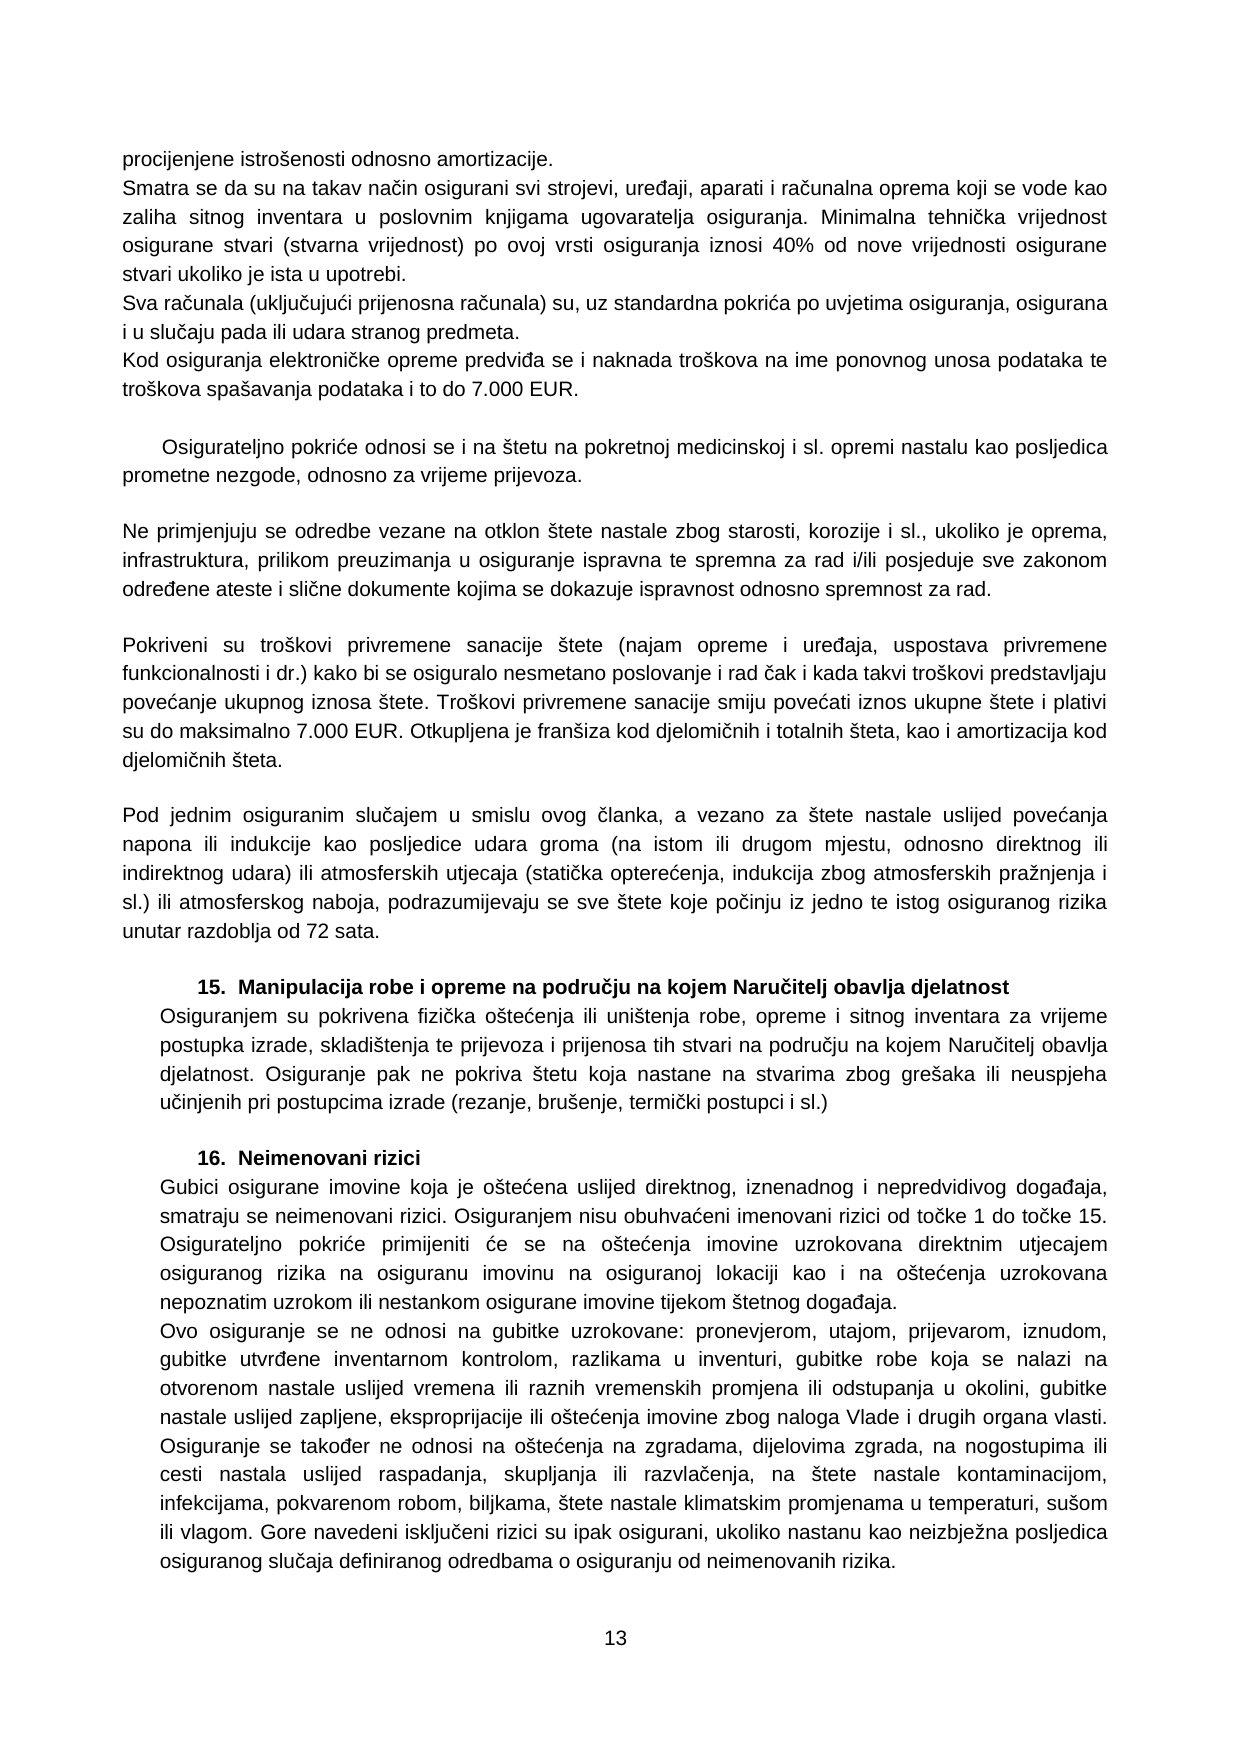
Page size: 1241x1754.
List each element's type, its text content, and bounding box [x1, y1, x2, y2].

text Kod osiguranja elektroničke opreme predviđa se i naknada troškova na ime ponovnog unosa podataka te troškova spašavanja podataka i to do 7.000 EUR. [122, 348, 1109, 401]
text Ne primjenjuju se odredbe vezane na otklon štete nastale zbog starosti, korozije i sl., ukoliko je oprema, infrastruktura, prilikom preuzimanja u osiguranje ispravna te spremna za rad i/ili posjeduje sve zakonom određene ateste i slične dokumente kojima se dokazuje ispravnost odnosno spremnost za rad. [122, 519, 1109, 601]
text Smatra se da su na takav način osigurani svi strojevi, uređaji, aparati i računalna oprema koji se vode kao zaliha sitnog inventara u poslovnim knjigama ugovaratelja osiguranja. Minimalna tehnička vrijednost osigurane stvari (stvarna vrijednost) po ovoj vrsti osiguranja iznosi 40% od nove vrijednosti osigurane stvari ukoliko je ista u upotrebi. [122, 176, 1109, 286]
text Pod jednim osiguranim slučajem u smislu ovog članka, a vezano za štete nastale uslijed povećanja napona ili indukcije kao posljedice udara groma (na istom ili drugom mjestu, odnosno direktnog ili indirektnog udara) ili atmosferskih utjecaja (statička opterećenja, indukcija zbog atmosferskih pražnjenja i sl.) ili atmosferskog naboja, podrazumijevaju se sve štete koje počinju iz jedno te istog osiguranog rizika unutar razdoblja od 72 sata. [122, 803, 1109, 943]
subtitle Neimenovani rizici [122, 1146, 1109, 1170]
text Gubici osigurane imovine koja je oštećena uslijed direktnog, iznenadnog i nepredvidivog događaja, smatraju se neimenovani rizici. Osiguranjem nisu obuhvaćeni imenovani rizici od točke 1 do točke 15. Osigurateljno pokriće primijeniti će se na oštećenja imovine uzrokovana direktnim utjecajem osiguranog rizika na osiguranu imovinu na osiguranoj lokaciji kao i na oštećenja uzrokovana nepoznatim uzrokom ili nestankom osigurane imovine tijekom štetnog događaja. [159, 1175, 1109, 1314]
text Pokriveni su troškovi privremene sanacije štete (najam opreme i uređaja, uspostava privremene funkcionalnosti i dr.) kako bi se osiguralo nesmetano poslovanje i rad čak i kada takvi troškovi predstavljaju povećanje ukupnog iznosa štete. Troškovi privremene sanacije smiju povećati iznos ukupne štete i plativi su do maksimalno 7.000 EUR. Otkupljena je franšiza kod djelomičnih i totalnih šteta, kao i amortizacija kod djelomičnih šteta. [122, 632, 1109, 771]
text Osigurateljno pokriće odnosi se i na štetu na pokretnoj medicinskoj i sl. opremi nastalu kao posljedica prometne nezgode, odnosno za vrijeme prijevoza. [122, 434, 1109, 487]
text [122, 147, 1109, 171]
text Ovo osiguranje se ne odnosi na gubitke uzrokovane: pronevjerom, utajom, prijevarom, iznudom, gubitke utvrđene inventarnom kontrolom, razlikama u inventuri, gubitke robe koja se nalazi na otvorenom nastale uslijed vremena ili raznih vremenskih promjena ili odstupanja u okolini, gubitke nastale uslijed zapljene, eksproprijacije ili oštećenja imovine zbog naloga Vlade i drugih organa vlasti. Osiguranje se također ne odnosi na oštećenja na zgradama, dijelovima zgrada, na nogostupima ili cesti nastala uslijed raspadanja, skupljanja ili razvlačenja, na štete nastale kontaminacijom, infekcijama, pokvarenom robom, biljkama, štete nastale klimatskim promjenama u temperaturi, sušom ili vlagom. Gore navedeni isključeni rizici su ipak osigurani, ukoliko nastanu kao neizbježna posljedica osiguranog slučaja definiranog odredbama o osiguranju od neimenovanih rizika. [159, 1318, 1109, 1572]
text Osiguranjem su pokrivena fizička oštećenja ili uništenja robe, opreme i sitnog inventara za vrijeme postupka izrade, skladištenja te prijevoza i prijenosa tih stvari na području na kojem Naručitelj obavlja djelatnost. Osiguranje pak ne pokriva štetu koja nastane na stvarima zbog grešaka ili neuspjeha učinjenih pri postupcima izrade (rezanje, brušenje, termički postupci i sl.) [159, 1004, 1109, 1114]
text Sva računala (uključujući prijenosna računala) su, uz standardna pokrića po uvjetima osiguranja, osigurana i u slučaju pada ili udara stranog predmeta. [122, 291, 1109, 343]
subtitle Manipulacija robe i opreme na području na kojem Naručitelj obavlja djelatnost [122, 975, 1109, 999]
